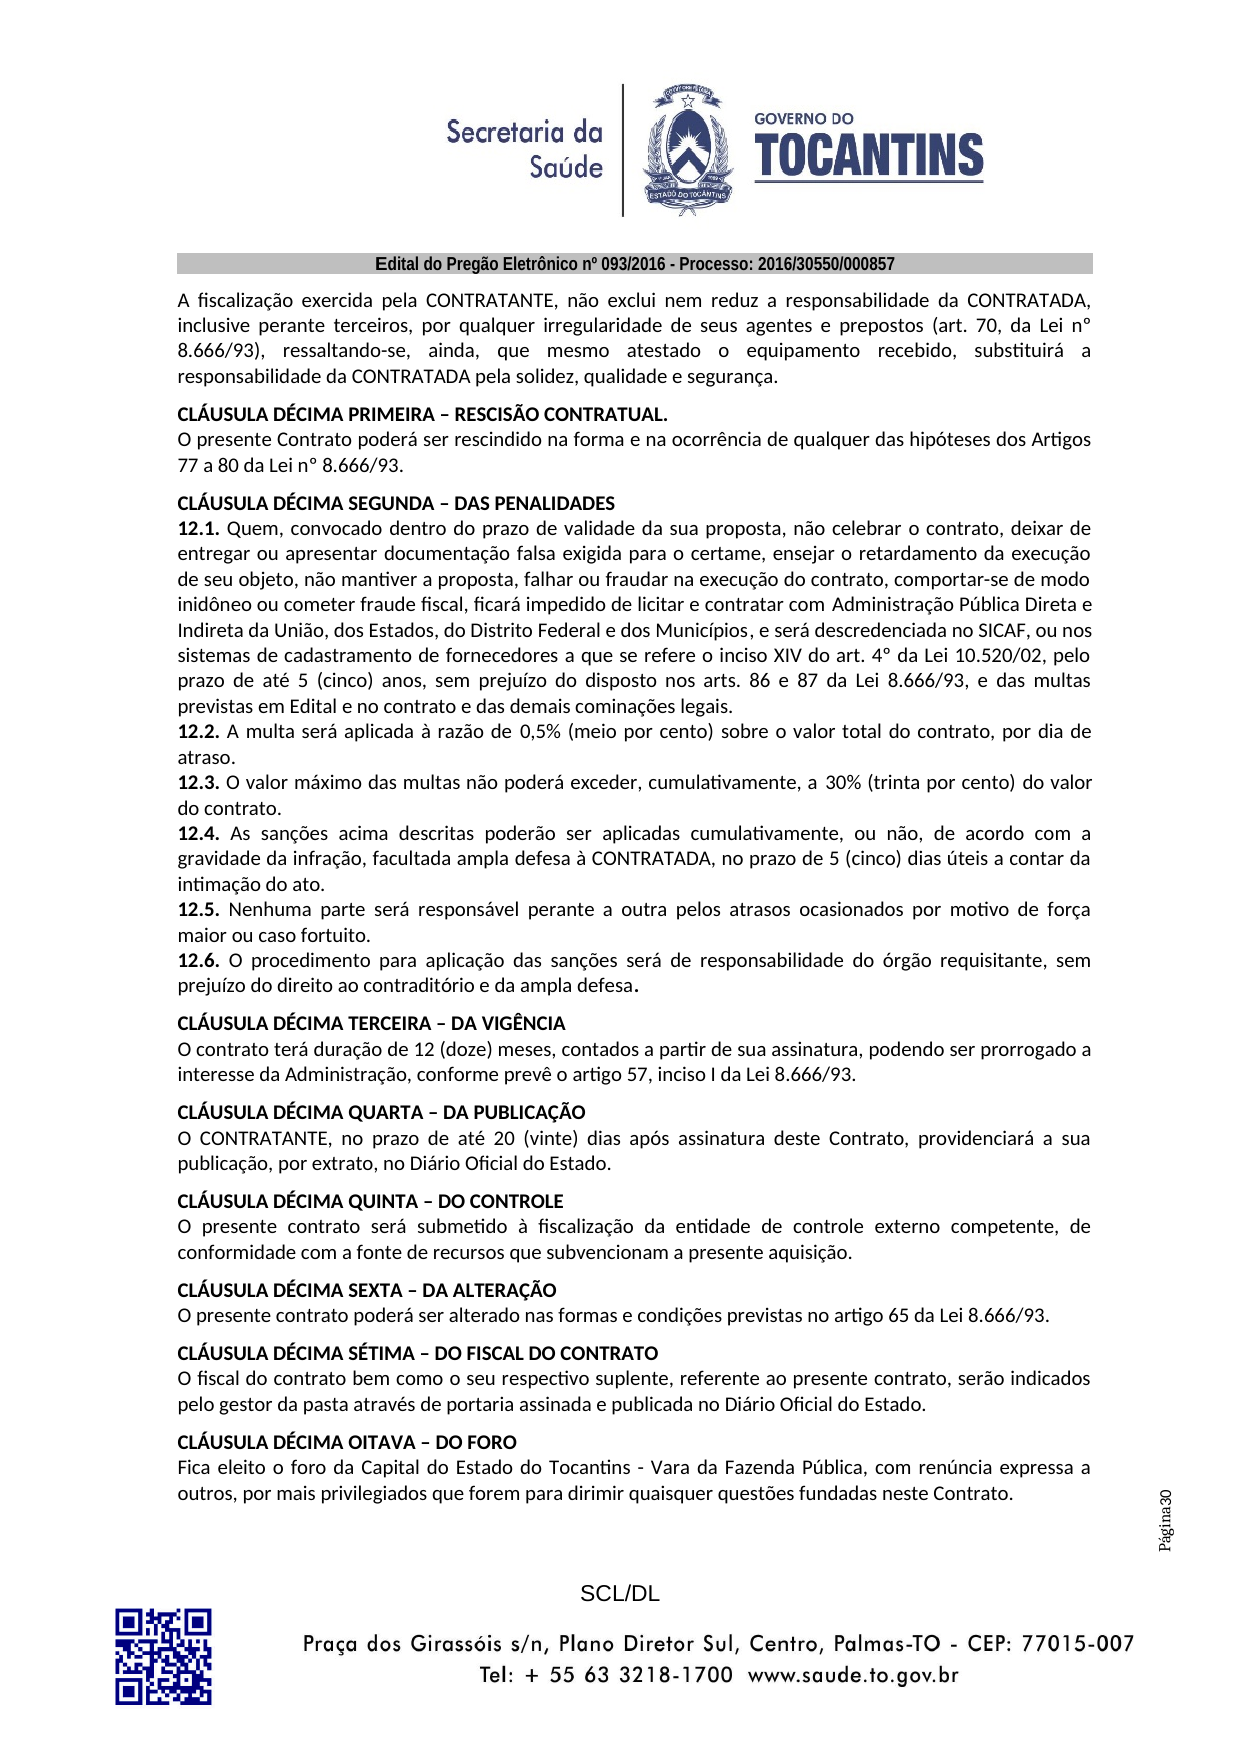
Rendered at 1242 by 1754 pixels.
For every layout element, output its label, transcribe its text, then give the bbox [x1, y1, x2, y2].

text CLÁUSULA DÉCIMA QUARTA – DA PUBLICAÇÃO [177, 1099, 1093, 1125]
picture [3, 0, 1242, 232]
text O presente contrato poderá ser alterado nas formas e condições previstas no artigo 65 da Lei 8.666/93. [177, 1302, 1093, 1328]
text CLÁUSULA DÉCIMA SEGUNDA – DAS PENALIDADES [177, 490, 1093, 515]
text 12.2. A multa será aplicada à razão de 0,5% (meio por cento) sobre o valor total do contrato, por dia de atraso. [177, 718, 1093, 769]
text 12.4. As sanções acima descritas poderão ser aplicadas cumulativamente, ou não, de acordo com a gravidade da infração, facultada ampla defesa à CONTRATADA, no prazo de 5 (cinco) dias úteis a contar da intimação do ato. [177, 820, 1093, 896]
text CLÁUSULA DÉCIMA TERCEIRA – DA VIGÊNCIA [177, 1011, 1093, 1036]
text O presente contrato será submetido à fiscalização da entidade de controle externo competente, de conformidade com a fonte de recursos que subvencionam a presente aquisição. [177, 1213, 1093, 1264]
picture [111, 1604, 1134, 1709]
text O contrato terá duração de 12 (doze) meses, contados a partir de sua assinatura, podendo ser prorrogado a interesse da Administração, conforme prevê o artigo 57, inciso I da Lei 8.666/93. [177, 1036, 1093, 1087]
text O fiscal do contrato bem como o seu respectivo suplente, referente ao presente contrato, serão indicados pelo gestor da pasta através de portaria assinada e publicada no Diário Oficial do Estado. [177, 1366, 1093, 1416]
text 12.1. Quem, convocado dentro do prazo de validade da sua proposta, não celebrar o contrato, deixar de entregar ou apresentar documentação falsa exigida para o certame, ensejar o retardamento da execução de seu objeto, não mantiver a proposta, falhar ou fraudar na execução do contrato, comportar-se de modo inidôneo ou cometer fraude fiscal, ficará impedido de licitar e contratar com Administração Pública Direta e Indireta da União, dos Estados, do Distrito Federal e dos Municípios, e será descredenciada no SICAF, ou nos sistemas de cadastramento de fornecedores a que se refere o inciso XIV do art. 4º da Lei 10.520/02, pelo prazo de até 5 (cinco) anos, sem prejuízo do disposto nos arts. 86 e 87 da Lei 8.666/93, e das multas previstas em Edital e no contrato e das demais cominações legais. [177, 515, 1093, 718]
text CLÁUSULA DÉCIMA SÉTIMA – DO FISCAL DO CONTRATO [177, 1340, 1093, 1366]
text CLÁUSULA DÉCIMA QUINTA – DO CONTROLE [177, 1188, 1093, 1213]
text CLÁUSULA DÉCIMA SEXTA – DA ALTERAÇÃO [177, 1277, 1093, 1302]
text CLÁUSULA DÉCIMA OITAVA – DO FORO [177, 1429, 1093, 1454]
text CLÁUSULA DÉCIMA PRIMEIRA – RESCISÃO CONTRATUAL. [177, 401, 1093, 426]
text 12.3. O valor máximo das multas não poderá exceder, cumulativamente, a 30% (trinta por cento) do valor do contrato. [177, 769, 1093, 820]
text O presente Contrato poderá ser rescindido na forma e na ocorrência de qualquer das hipóteses dos Artigos 80 da Lei nº 8.666/93. [177, 426, 1093, 477]
text O CONTRATANTE, no prazo de até 20 (vinte) dias após assinatura deste Contrato, providenciará a sua publicação, por extrato, no Diário Oficial do Estado. [177, 1125, 1093, 1176]
text 12.5. Nenhuma parte será responsável perante a outra pelos atrasos ocasionados por motivo de força maior ou caso fortuito. [177, 896, 1093, 947]
text Fica eleito o foro da Capital do Estado do Tocantins - Vara da Fazenda Pública, com renúncia expressa a outros, por mais privilegiados que forem para dirimir quaisquer questões fundadas neste Contrato. [177, 1454, 1093, 1505]
text 12.6. O procedimento para aplicação das sanções será de responsabilidade do órgão requisitante, sem prejuízo do direito ao contraditório e da ampla defesa. [177, 947, 1093, 998]
text A fiscalização exercida pela CONTRATANTE, não exclui nem reduz a responsabilidade da CONTRATADA, inclusive perante terceiros, por qualquer irregularidade de seus agentes e prepostos (art. 70, da Lei nº 8.666/93), ressaltando-se, ainda, que mesmo atestado o equipamento recebido, substituirá a responsabilidade da CONTRATADA pela solidez, qualidade e segurança. [177, 287, 1093, 388]
